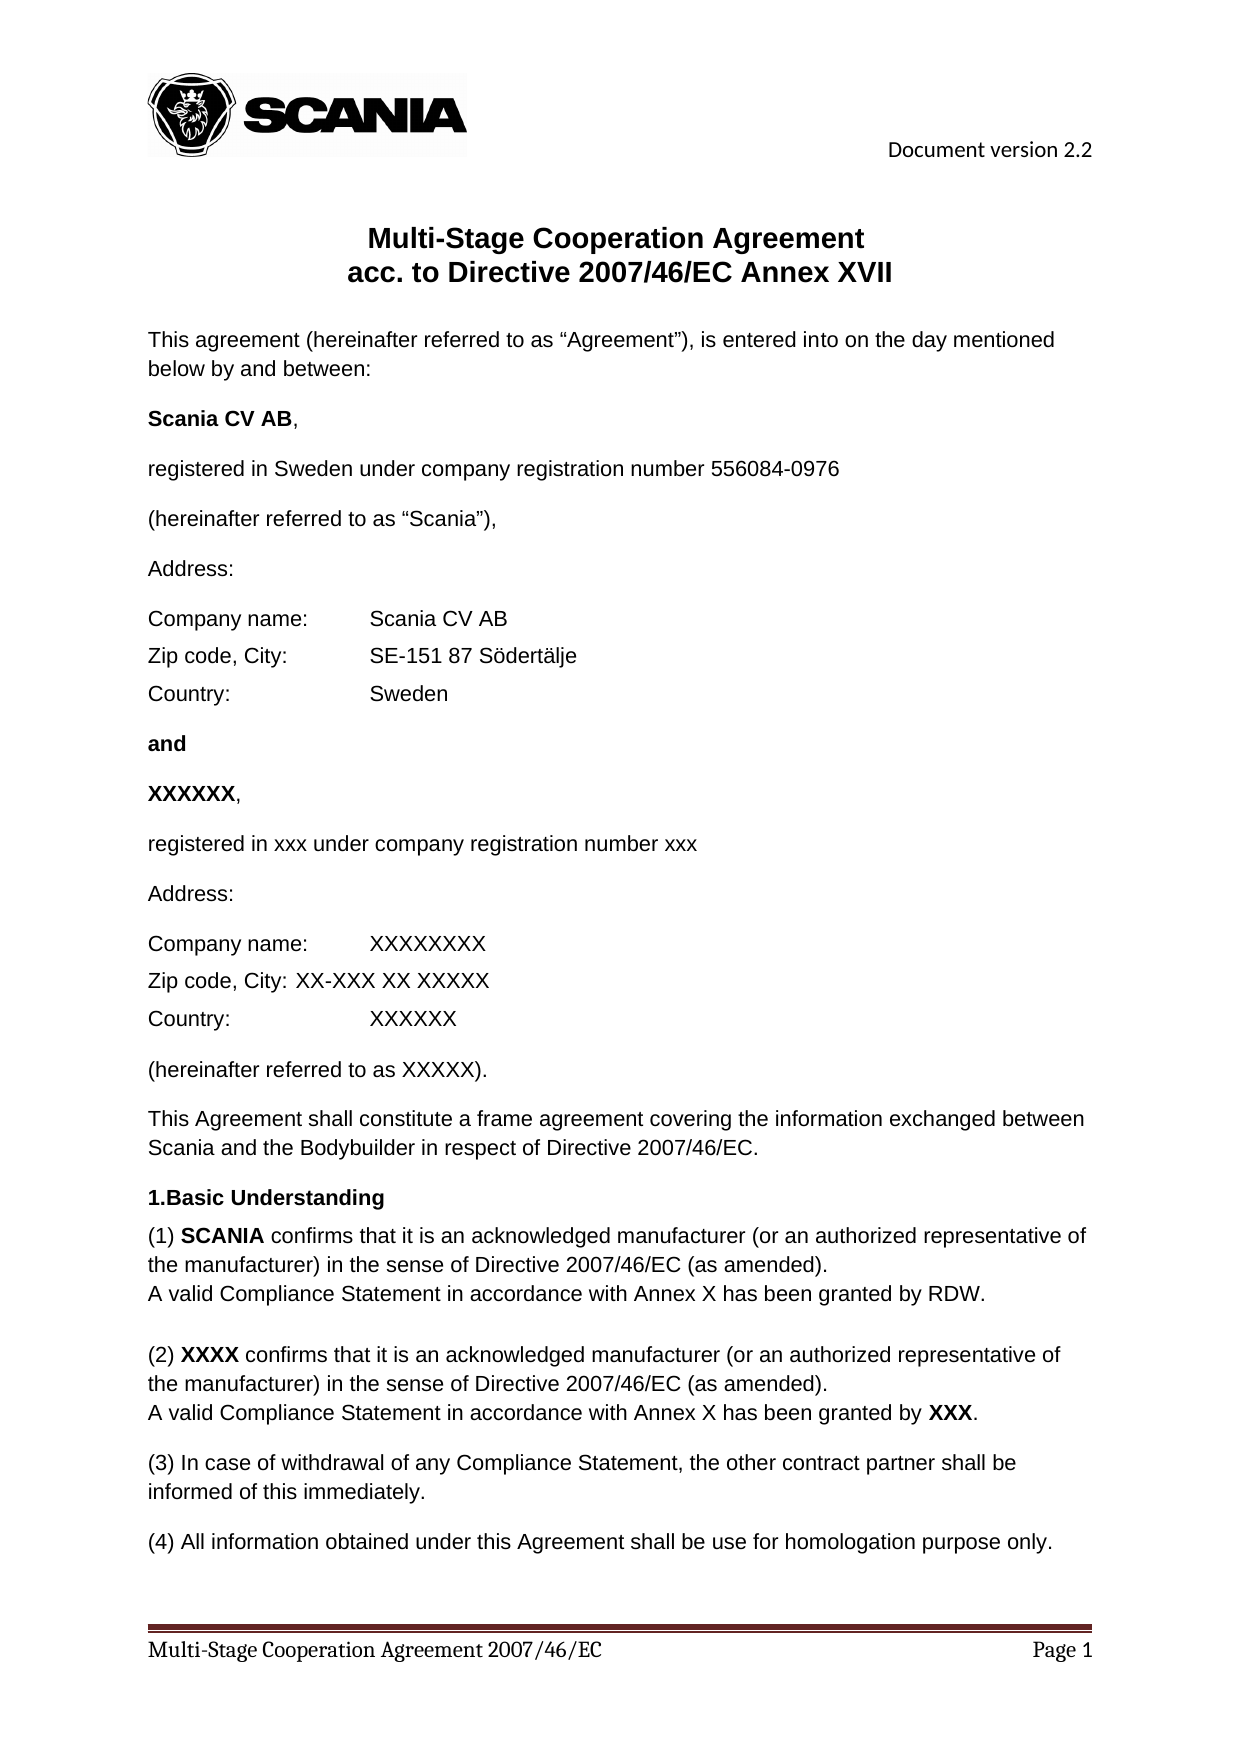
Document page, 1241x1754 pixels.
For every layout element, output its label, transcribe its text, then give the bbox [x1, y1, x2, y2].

text 1.Basic Understanding [148, 1185, 1092, 1210]
text (hereinafter referred to as “Scania”), [148, 506, 1092, 531]
text (1) SCANIA confirms that it is an acknowledged manufacturer (or an authorized representative of the manufacturer) in the sense of Directive 2007/46/EC (as amended). A valid Compliance Statement in accordance with Annex X has been granted by RDW. [148, 1223, 1092, 1338]
text This agreement (hereinafter referred to as “Agreement”), is entered into on the day mentioned below by and between: [148, 327, 1092, 381]
text Address: [148, 881, 1092, 906]
text This Agreement shall constitute a frame agreement covering the information exchanged between Scania and the Bodybuilder in respect of Directive 2007/46/EC. [148, 1106, 1092, 1160]
text Address: [148, 556, 1092, 581]
text (hereinafter referred to as XXXXX). [148, 1056, 1092, 1082]
text (3) In case of withdrawal of any Compliance Statement, the other contract partner shall be informed of this immediately. [148, 1450, 1092, 1504]
text Company name: Scania CV AB [148, 605, 1092, 631]
text Zip code, City: SE-151 87 Södertälje [148, 643, 1092, 668]
picture [147, 73, 467, 157]
text Scania CV AB, [148, 406, 1092, 431]
text registered in Sweden under company registration number 556084-0976 [148, 456, 1092, 481]
text Multi-Stage Cooperation Agreement acc. to Directive 2007/46/EC Annex XVII [148, 221, 1092, 288]
text (4) All information obtained under this Agreement shall be use for homologation purpose only. [148, 1529, 1092, 1554]
text XXXXXX, [148, 781, 1092, 806]
text Country: XXXXXX [148, 1006, 1092, 1031]
text Zip code, City: XX-XXX XX XXXXX [148, 968, 1092, 993]
text Country: Sweden [148, 681, 1092, 706]
text Company name: XXXXXXXX [148, 931, 1092, 956]
text (2) XXXX confirms that it is an acknowledged manufacturer (or an authorized representative of the manufacturer) in the sense of Directive 2007/46/EC (as amended). A valid Compliance Statement in accordance with Annex X has been granted by XXX. [148, 1342, 1092, 1425]
text and [148, 731, 1092, 757]
text registered in xxx under company registration number xxx [148, 831, 1092, 856]
